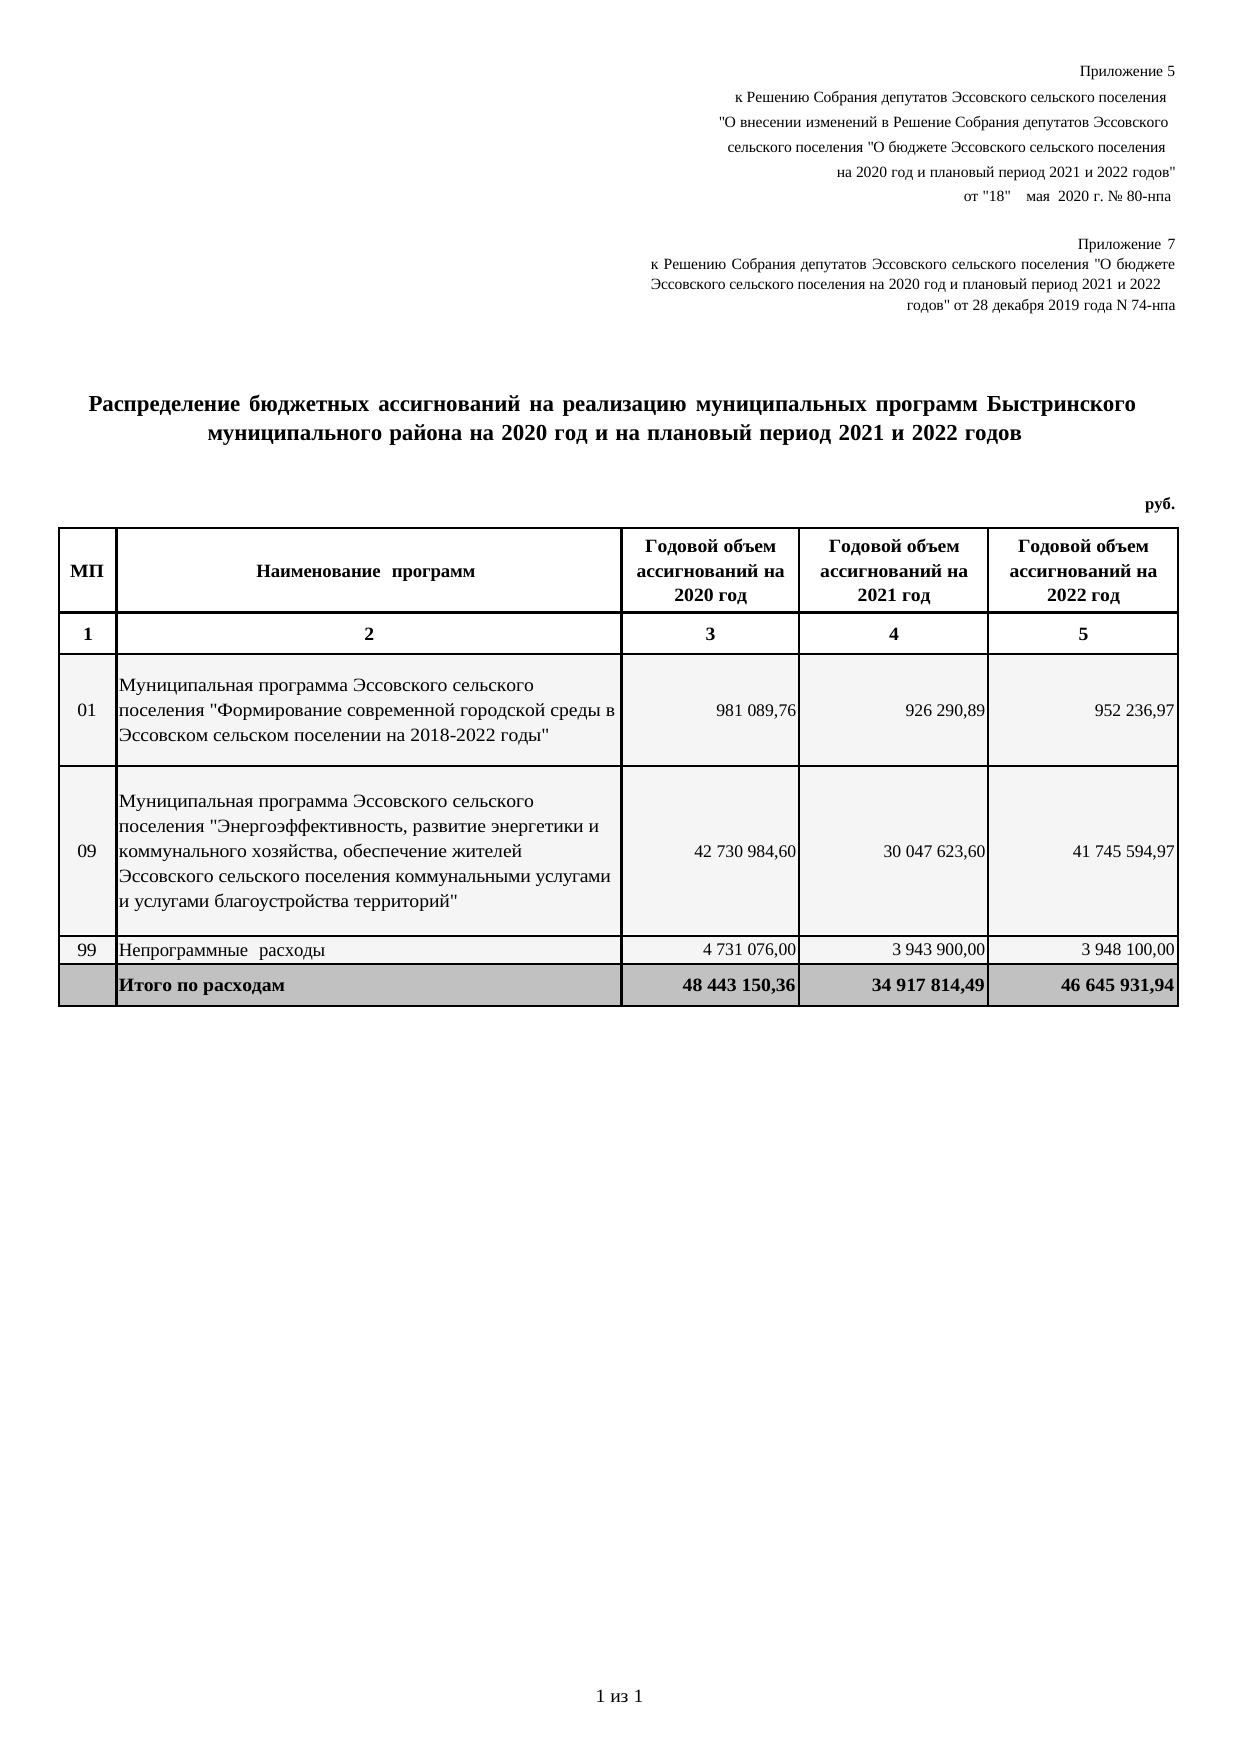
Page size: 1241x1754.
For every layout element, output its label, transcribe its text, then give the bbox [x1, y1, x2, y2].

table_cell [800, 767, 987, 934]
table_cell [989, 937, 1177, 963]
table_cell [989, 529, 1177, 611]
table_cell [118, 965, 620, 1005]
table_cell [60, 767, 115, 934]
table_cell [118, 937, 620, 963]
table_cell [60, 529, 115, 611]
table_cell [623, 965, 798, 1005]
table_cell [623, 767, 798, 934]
text 1 из 1 [240, 1684, 998, 1706]
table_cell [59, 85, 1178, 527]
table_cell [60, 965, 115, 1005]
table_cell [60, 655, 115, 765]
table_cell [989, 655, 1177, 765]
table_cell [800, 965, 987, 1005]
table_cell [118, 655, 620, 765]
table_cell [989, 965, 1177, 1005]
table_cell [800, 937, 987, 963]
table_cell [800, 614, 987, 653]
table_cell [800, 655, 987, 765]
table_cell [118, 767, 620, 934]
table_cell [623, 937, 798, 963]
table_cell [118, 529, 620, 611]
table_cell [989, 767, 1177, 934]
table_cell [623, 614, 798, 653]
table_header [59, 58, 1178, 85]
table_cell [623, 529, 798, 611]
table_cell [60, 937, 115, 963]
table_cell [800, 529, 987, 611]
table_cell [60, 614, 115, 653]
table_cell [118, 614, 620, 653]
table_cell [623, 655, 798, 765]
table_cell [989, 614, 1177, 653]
